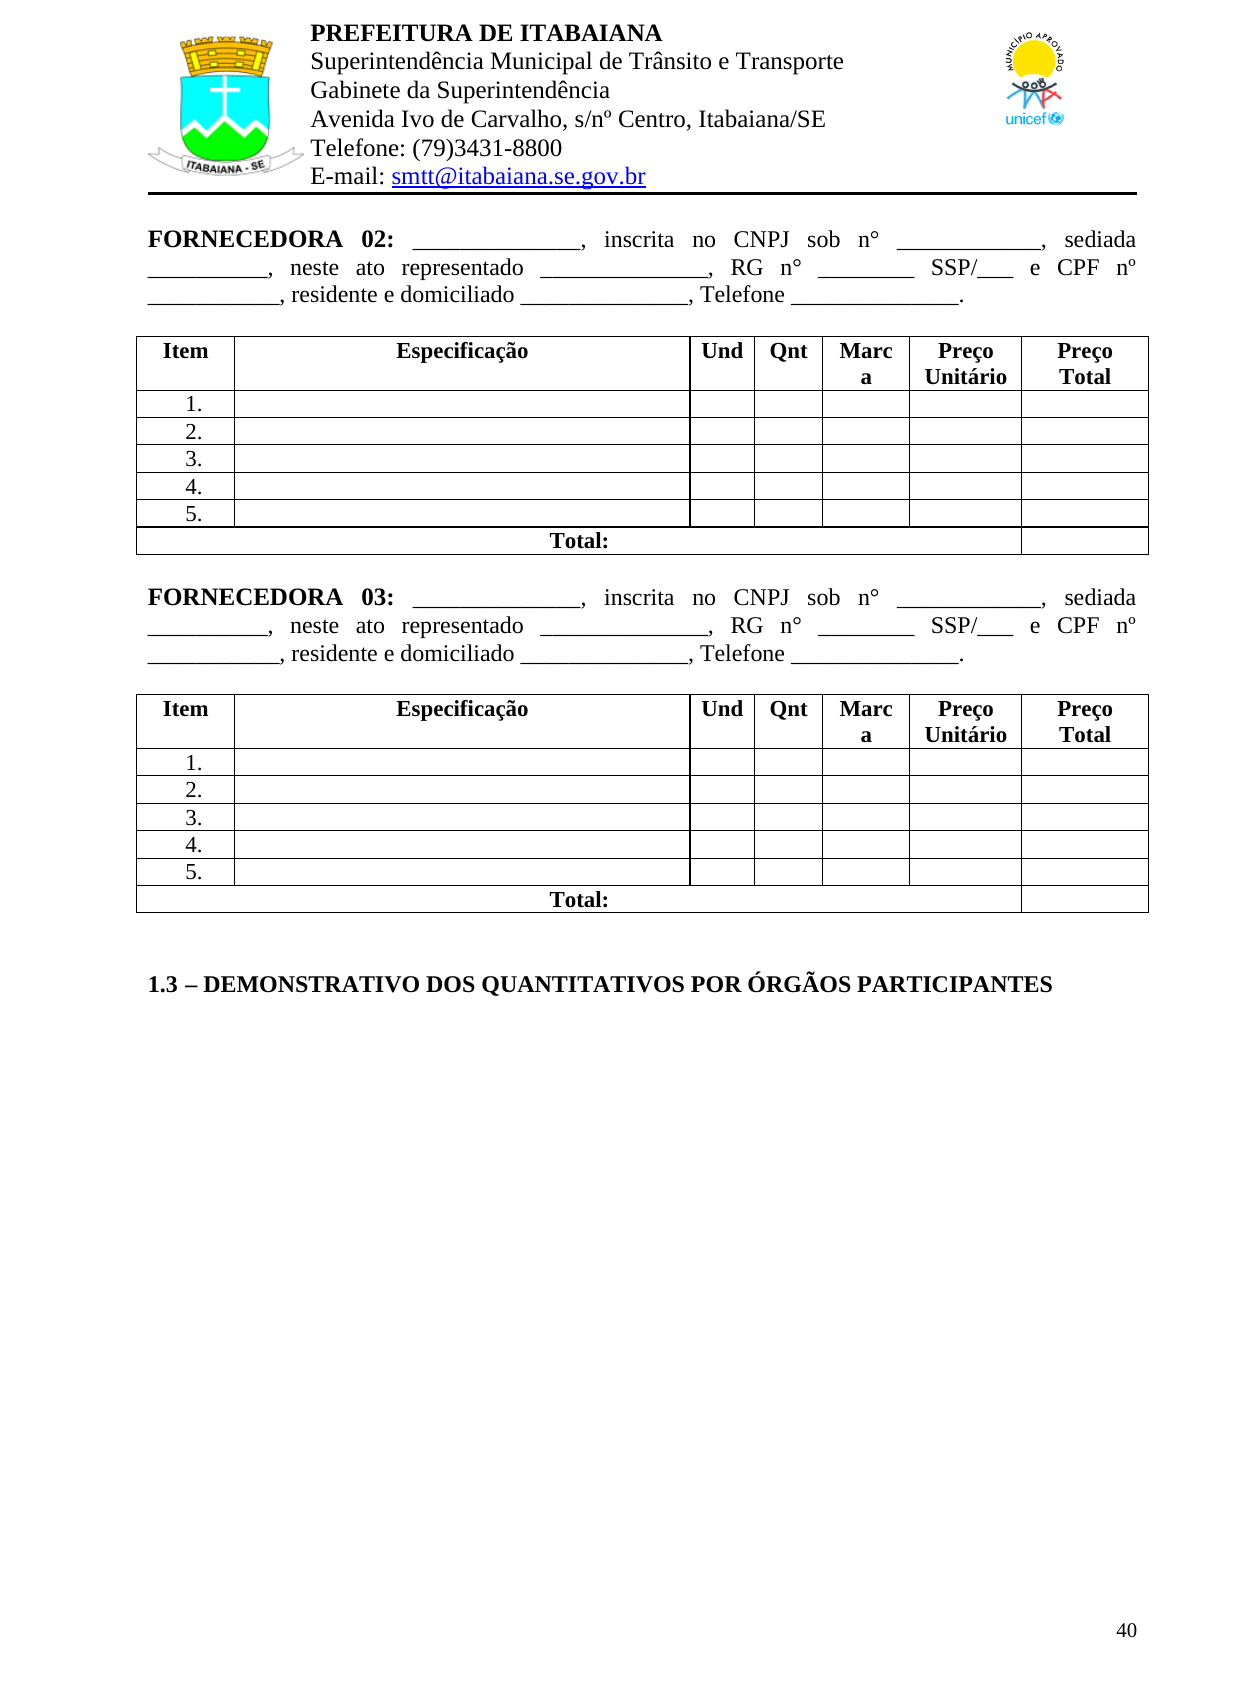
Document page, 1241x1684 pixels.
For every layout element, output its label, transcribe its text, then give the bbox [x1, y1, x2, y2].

text FORNECEDORA 03: ______________, inscrita no CNPJ sob n° ____________, sediada __________, neste ato representado ______________, RG n° ________ SSP/___ e CPF nº ___________, residente e domiciliado ______________, Telefone ______________. [148, 582, 1137, 666]
table_cell [235, 418, 689, 444]
table_cell [691, 473, 754, 499]
table_cell [823, 831, 909, 857]
table_cell [1022, 528, 1148, 554]
table_cell [910, 776, 1021, 803]
table_cell Total: [137, 528, 1021, 554]
text FORNECEDORA 02: ______________, inscrita no CNPJ sob n° ____________, sediada __________, neste ato representado ______________, RG n° ________ SSP/___ e CPF nº ___________, residente e domiciliado ______________, Telefone ______________. [148, 224, 1137, 308]
table_cell [755, 418, 822, 444]
table_cell [235, 391, 689, 417]
table_header Und [691, 695, 754, 748]
table_header Qnt [755, 695, 822, 748]
table_cell [755, 859, 822, 885]
picture [140, 31, 313, 186]
table_header Preço Total [1022, 337, 1148, 389]
table_header Especificação [235, 337, 689, 389]
table_cell [755, 776, 822, 803]
table_cell [235, 831, 689, 857]
table_cell [755, 445, 822, 472]
table_cell [691, 831, 754, 857]
table_cell [691, 776, 754, 803]
table_cell [691, 445, 754, 472]
table_cell [235, 445, 689, 472]
table_cell [691, 804, 754, 830]
table_cell [823, 473, 909, 499]
table_cell [1022, 391, 1148, 417]
table_header Item [137, 337, 234, 389]
table_header Preço Unitário [910, 337, 1021, 389]
table_cell [235, 500, 689, 526]
table_cell [137, 831, 234, 857]
table_cell [823, 445, 909, 472]
table_cell [691, 500, 754, 526]
table_cell [823, 500, 909, 526]
table_cell [137, 749, 234, 775]
table_cell [755, 831, 822, 857]
table_header Marca [823, 695, 909, 748]
table_cell [823, 804, 909, 830]
picture [1001, 28, 1070, 128]
table_cell [910, 859, 1021, 885]
table_cell [235, 473, 689, 499]
table_cell [137, 473, 234, 499]
table_cell [137, 804, 234, 830]
table_header Marca [823, 337, 909, 389]
table_cell [823, 391, 909, 417]
table_cell [910, 831, 1021, 857]
table_cell [1022, 804, 1148, 830]
table_cell [1022, 473, 1148, 499]
table_cell [910, 749, 1021, 775]
table_cell [235, 804, 689, 830]
table_cell [910, 500, 1021, 526]
table_cell [910, 804, 1021, 830]
table_cell [137, 776, 234, 803]
table_cell [755, 473, 822, 499]
table_cell [1022, 776, 1148, 803]
table_cell [755, 391, 822, 417]
table_cell [1022, 831, 1148, 857]
table_cell [1022, 418, 1148, 444]
table_cell [823, 776, 909, 803]
table_cell [755, 749, 822, 775]
table_cell [691, 391, 754, 417]
table_cell [823, 859, 909, 885]
table_cell [910, 418, 1021, 444]
table_header Qnt [755, 337, 822, 389]
table_cell [137, 418, 234, 444]
table_cell [137, 500, 234, 526]
table_cell [1022, 500, 1148, 526]
table_cell [823, 418, 909, 444]
table_cell [691, 749, 754, 775]
list – DEMONSTRATIVO DOS QUANTITATIVOS POR ÓRGÃOS PARTICIPANTES [148, 969, 1137, 997]
table_cell [235, 776, 689, 803]
table_cell [235, 749, 689, 775]
table_cell [910, 391, 1021, 417]
table_cell [137, 445, 234, 472]
table_header Preço Total [1022, 695, 1148, 748]
table_cell [1022, 859, 1148, 885]
table_header Item [137, 695, 234, 748]
table_cell [235, 859, 689, 885]
table_cell [910, 473, 1021, 499]
table_header Und [691, 337, 754, 389]
table_cell Total: [137, 886, 1021, 912]
table_cell [691, 418, 754, 444]
table_header Preço Unitário [910, 695, 1021, 748]
table_cell [137, 391, 234, 417]
table_cell [755, 500, 822, 526]
table_cell [910, 445, 1021, 472]
table_cell [691, 859, 754, 885]
table_header Especificação [235, 695, 689, 748]
table_cell [1022, 749, 1148, 775]
table_cell [1022, 886, 1148, 912]
table_cell [823, 749, 909, 775]
table_cell [137, 859, 234, 885]
table_cell [1022, 445, 1148, 472]
table_cell [755, 804, 822, 830]
